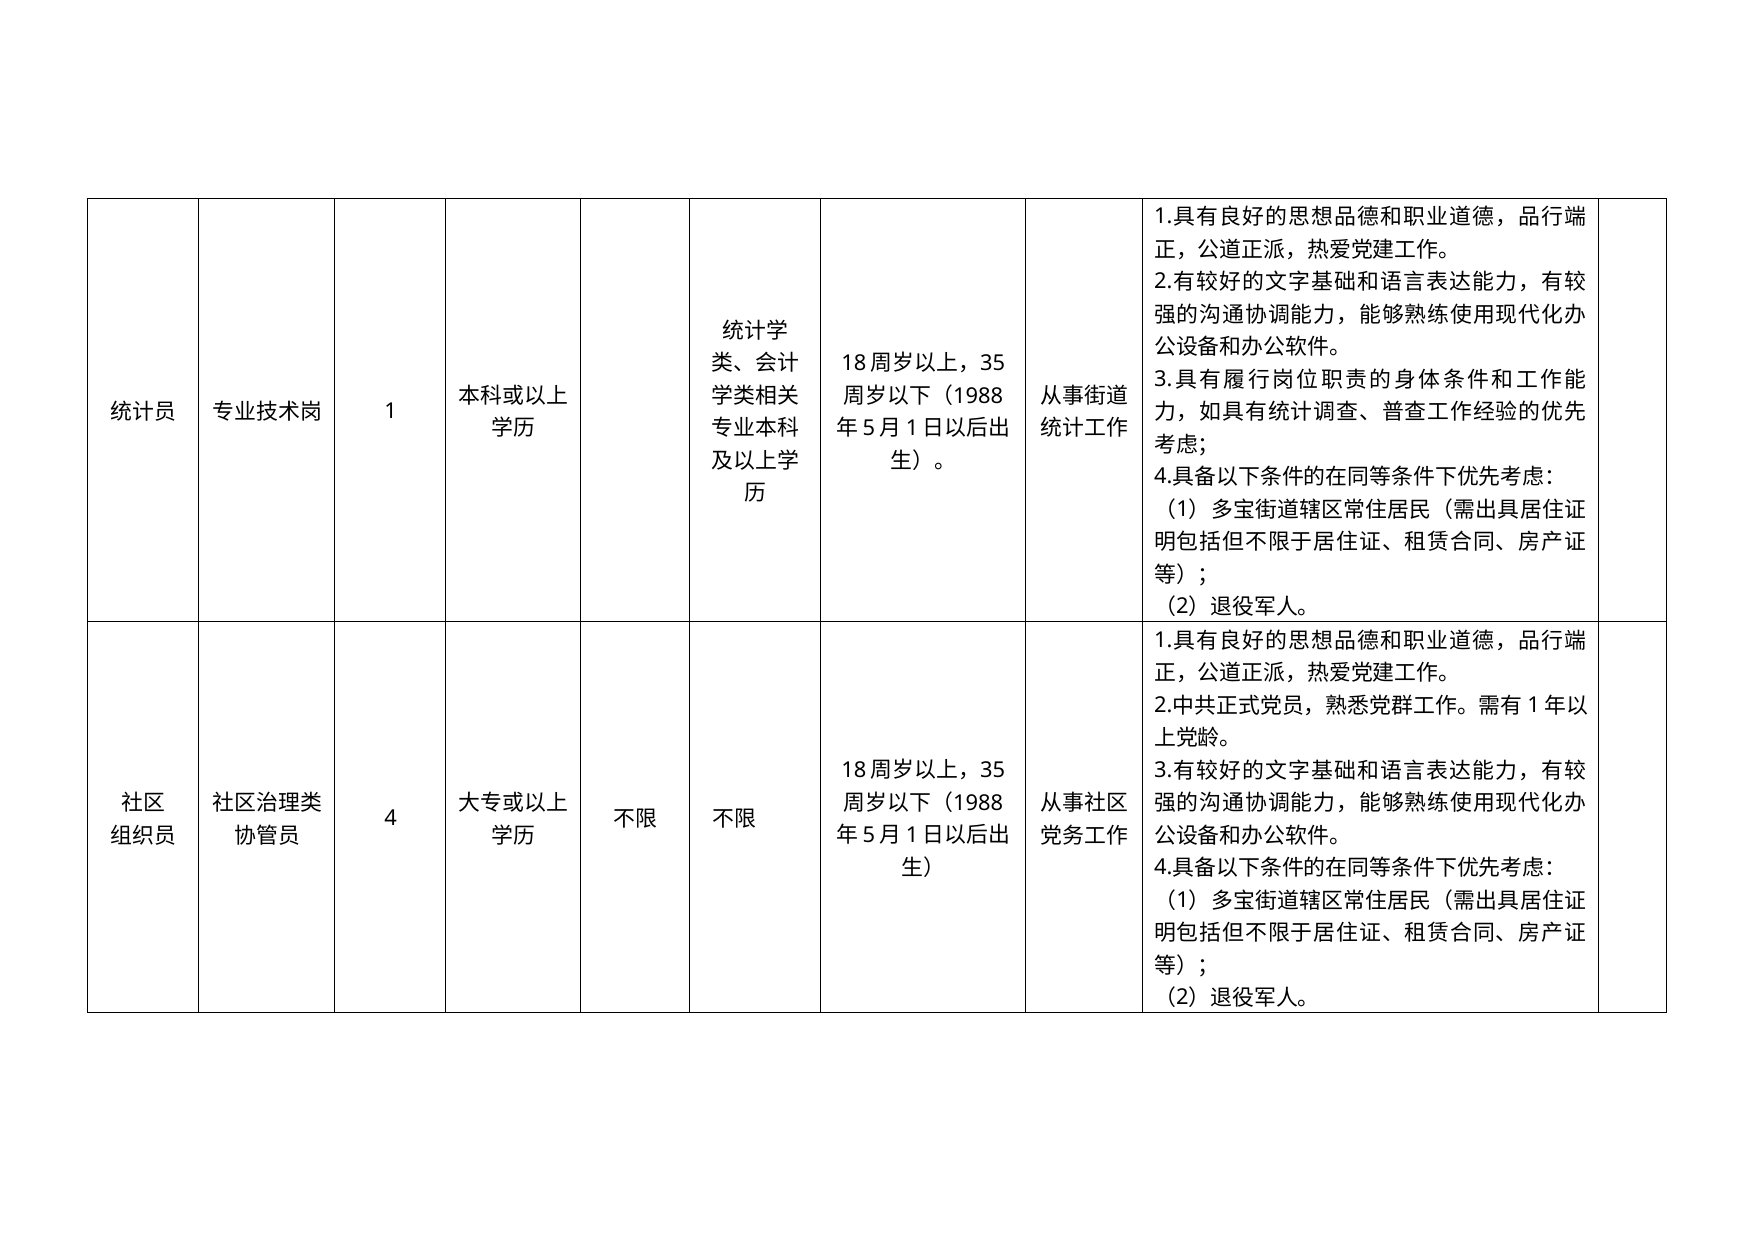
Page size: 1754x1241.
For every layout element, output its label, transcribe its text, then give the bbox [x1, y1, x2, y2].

table_cell 本科或以上学历 [446, 199, 580, 621]
table_cell 统计员 [88, 199, 198, 621]
table_cell 18周岁以上，35周岁以下（1988年5月1日以后出生）。 [821, 199, 1025, 621]
table_cell 1 [335, 199, 445, 621]
table_cell [581, 199, 689, 621]
table_cell 统计学类、会计学类相关专业本科及以上学历 [690, 199, 820, 621]
table_cell 从事社区党务工作 [1026, 622, 1142, 1012]
table_cell 社区治理类协管员 [199, 622, 334, 1012]
table_cell 不限 [690, 622, 820, 1012]
table_cell 4 [335, 622, 445, 1012]
table_cell 社区 组织员 [88, 622, 198, 1012]
table_cell [1599, 622, 1666, 1012]
table_cell 1.具有良好的思想品德和职业道德，品行端正，公道正派，热爱党建工作。 2.中共正式党员，熟悉党群工作。需有1年以上党龄。 3.有较好的文字基础和语言表达能力，有较强的沟通协调能力，能够熟练使用现代化办公设备和办公软件。 4.具备以下条件的在同等条件下优先考虑： （1）多宝街道辖区常住居民（需出具居住证明包括但不限于居住证、租赁合同、房产证等）； （2）退役军人。 [1143, 622, 1598, 1012]
table_cell [1599, 199, 1666, 621]
table_cell 从事街道统计工作 [1026, 199, 1142, 621]
table_cell 专业技术岗 [199, 199, 334, 621]
table_cell 18周岁以上，35周岁以下（1988年5月1日以后出生） [821, 622, 1025, 1012]
table_cell 大专或以上学历 [446, 622, 580, 1012]
table_cell 不限 [581, 622, 689, 1012]
table_cell 1.具有良好的思想品德和职业道德，品行端正，公道正派，热爱党建工作。 2.有较好的文字基础和语言表达能力，有较强的沟通协调能力，能够熟练使用现代化办公设备和办公软件。 3.具有履行岗位职责的身体条件和工作能力，如具有统计调查、普查工作经验的优先考虑； 4.具备以下条件的在同等条件下优先考虑： （1）多宝街道辖区常住居民（需出具居住证明包括但不限于居住证、租赁合同、房产证等）； （2）退役军人。 [1143, 199, 1598, 621]
